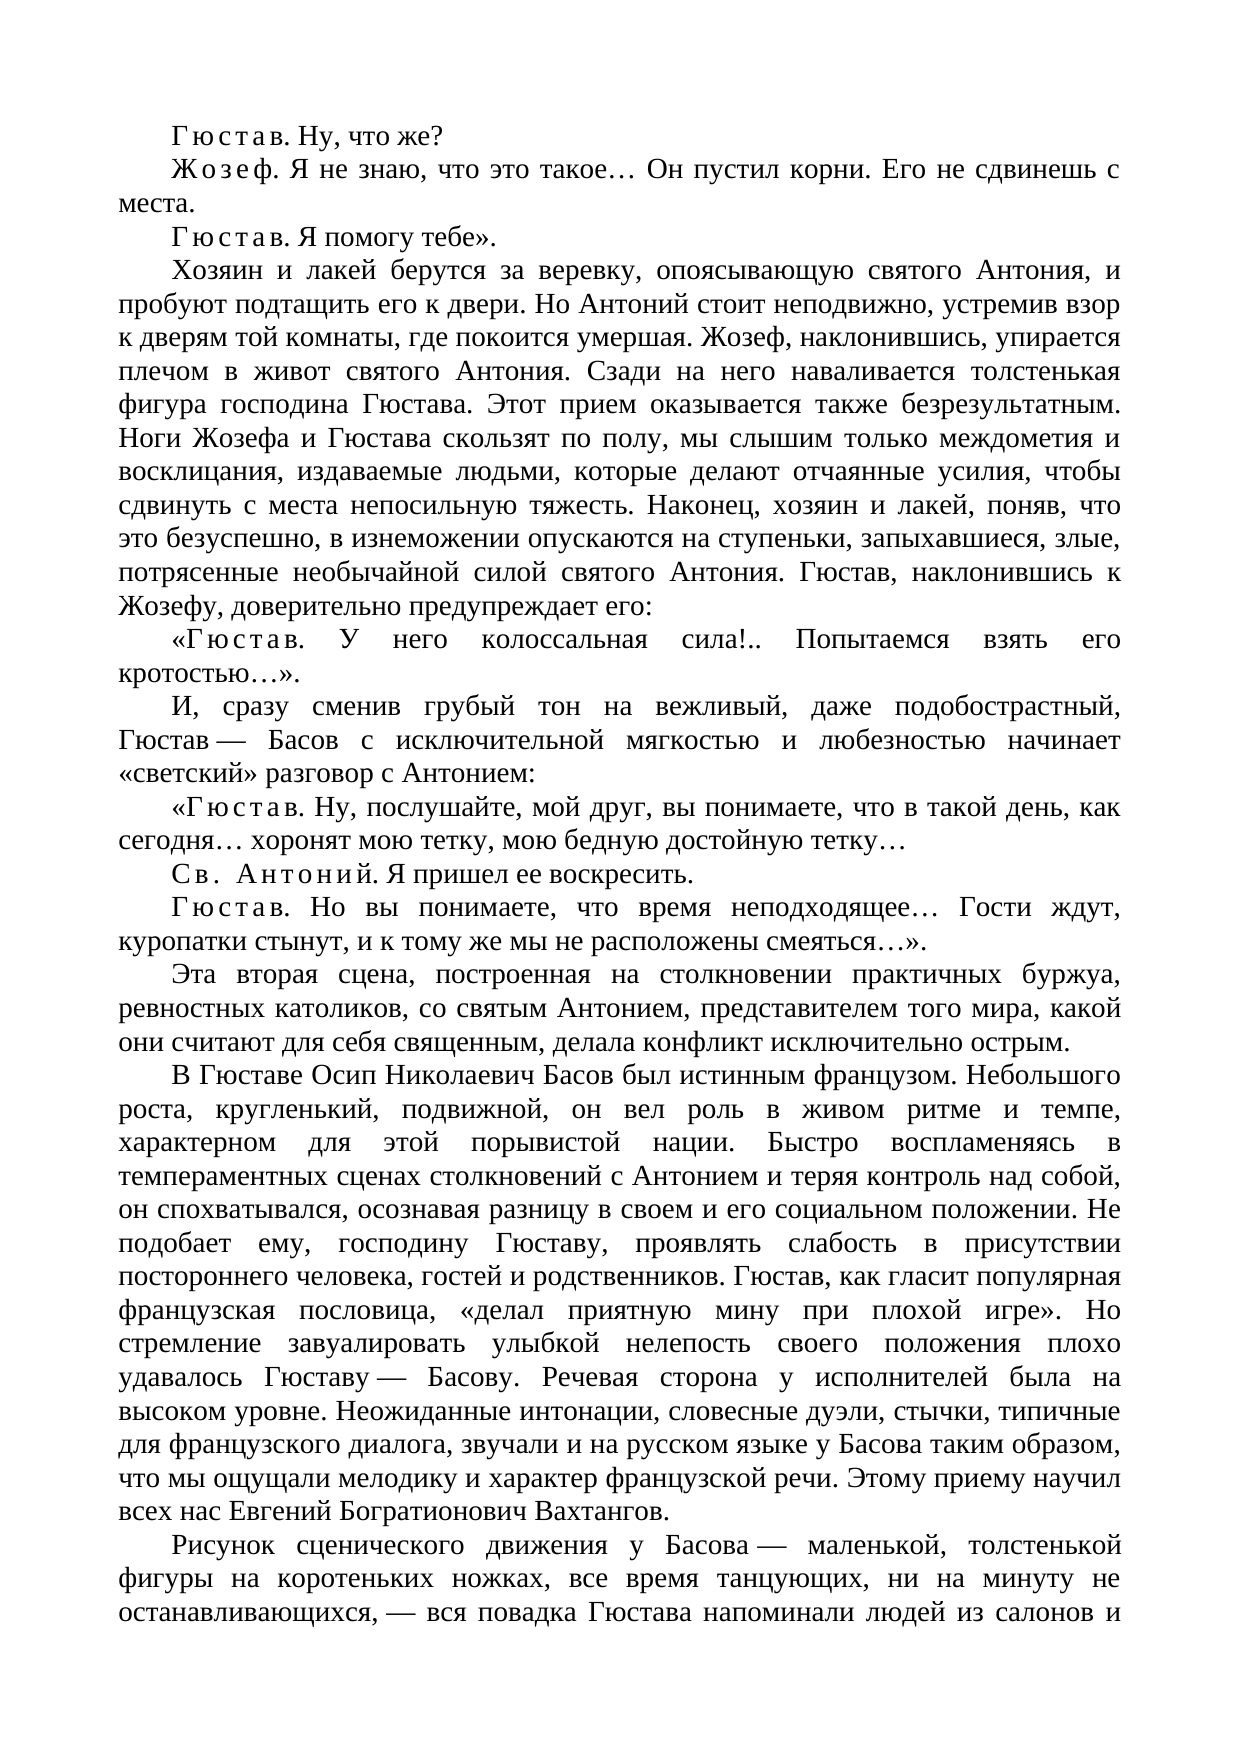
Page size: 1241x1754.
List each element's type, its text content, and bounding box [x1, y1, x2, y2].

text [118, 1527, 1122, 1627]
text Жозеф. Я не знаю, что это такое… Он пустил корни. Его не сдвинешь с места. [118, 152, 1122, 219]
text Эта вторая сцена, построенная на столкновении практичных буржуа, ревностных католиков, со святым Антонием, представителем того мира, какой они считают для себя священным, делала конфликт исключительно острым. [118, 957, 1122, 1057]
text Св. Антоний. Я пришел ее воскресить. [118, 856, 1122, 889]
text Гюстав. Ну, что же? [118, 118, 1122, 152]
text «Гюстав. Ну, послушайте, мой друг, вы понимаете, что в такой день, как сегодня… хоронят мою тетку, мою бедную достойную тетку… [118, 789, 1122, 856]
text Хозяин и лакей берутся за веревку, опоясывающую святого Антония, и пробуют подтащить его к двери. Но Антоний стоит неподвижно, устремив взор к дверям той комнаты, где покоится умершая. Жозеф, наклонившись, упирается плечом в живот святого Антония. Сзади на него наваливается толстенькая фигура господина Гюстава. Этот прием оказывается также безрезультатным. Ноги Жозефа и Гюстава скользят по полу, мы слышим только междометия и восклицания, издаваемые людьми, которые делают отчаянные усилия, чтобы сдвинуть с места непосильную тяжесть. Наконец, хозяин и лакей, поняв, что это безуспешно, в изнеможении опускаются на ступеньки, запыхавшиеся, злые, потрясенные необычайной силой святого Антония. Гюстав, наклонившись к Жозефу, доверительно предупреждает его: [118, 252, 1122, 621]
text И, сразу сменив грубый тон на вежливый, даже подобострастный, {72} Гюстав — Басов с исключительной мягкостью и любезностью начинает «светский» разговор с Антонием: [118, 688, 1122, 789]
text Гюстав. Но вы понимаете, что время неподходящее… Гости ждут, куропатки стынут, и к тому же мы не расположены смеяться…». [118, 889, 1122, 957]
text В Гюставе Осип Николаевич Басов был истинным французом. Небольшого роста, кругленький, подвижной, он вел роль в живом ритме и темпе, характерном для этой порывистой нации. Быстро воспламеняясь в темпераментных сценах столкновений с Антонием и теряя контроль над собой, он спохватывался, осознавая разницу в своем и его социальном положении. Не подобает ему, господину Гюставу, проявлять слабость в присутствии постороннего человека, гостей и родственников. Гюстав, как гласит популярная французская пословица, «делал приятную мину при плохой игре». Но стремление завуалировать улыбкой нелепость своего положения плохо удавалось Гюставу — Басову. Речевая сторона у исполнителей была на высоком уровне. Неожиданные интонации, словесные дуэли, стычки, типичные для французского диалога, звучали и на русском языке у Басова таким образом, что мы ощущали мелодику и характер французской речи. Этому приему научил всех нас Евгений Богратионович Вахтангов. [118, 1057, 1122, 1527]
text «Гюстав. У него колоссальная сила!.. Попытаемся взять его кротостью…». [118, 621, 1122, 688]
text Гюстав. Я помогу тебе». [118, 219, 1122, 252]
